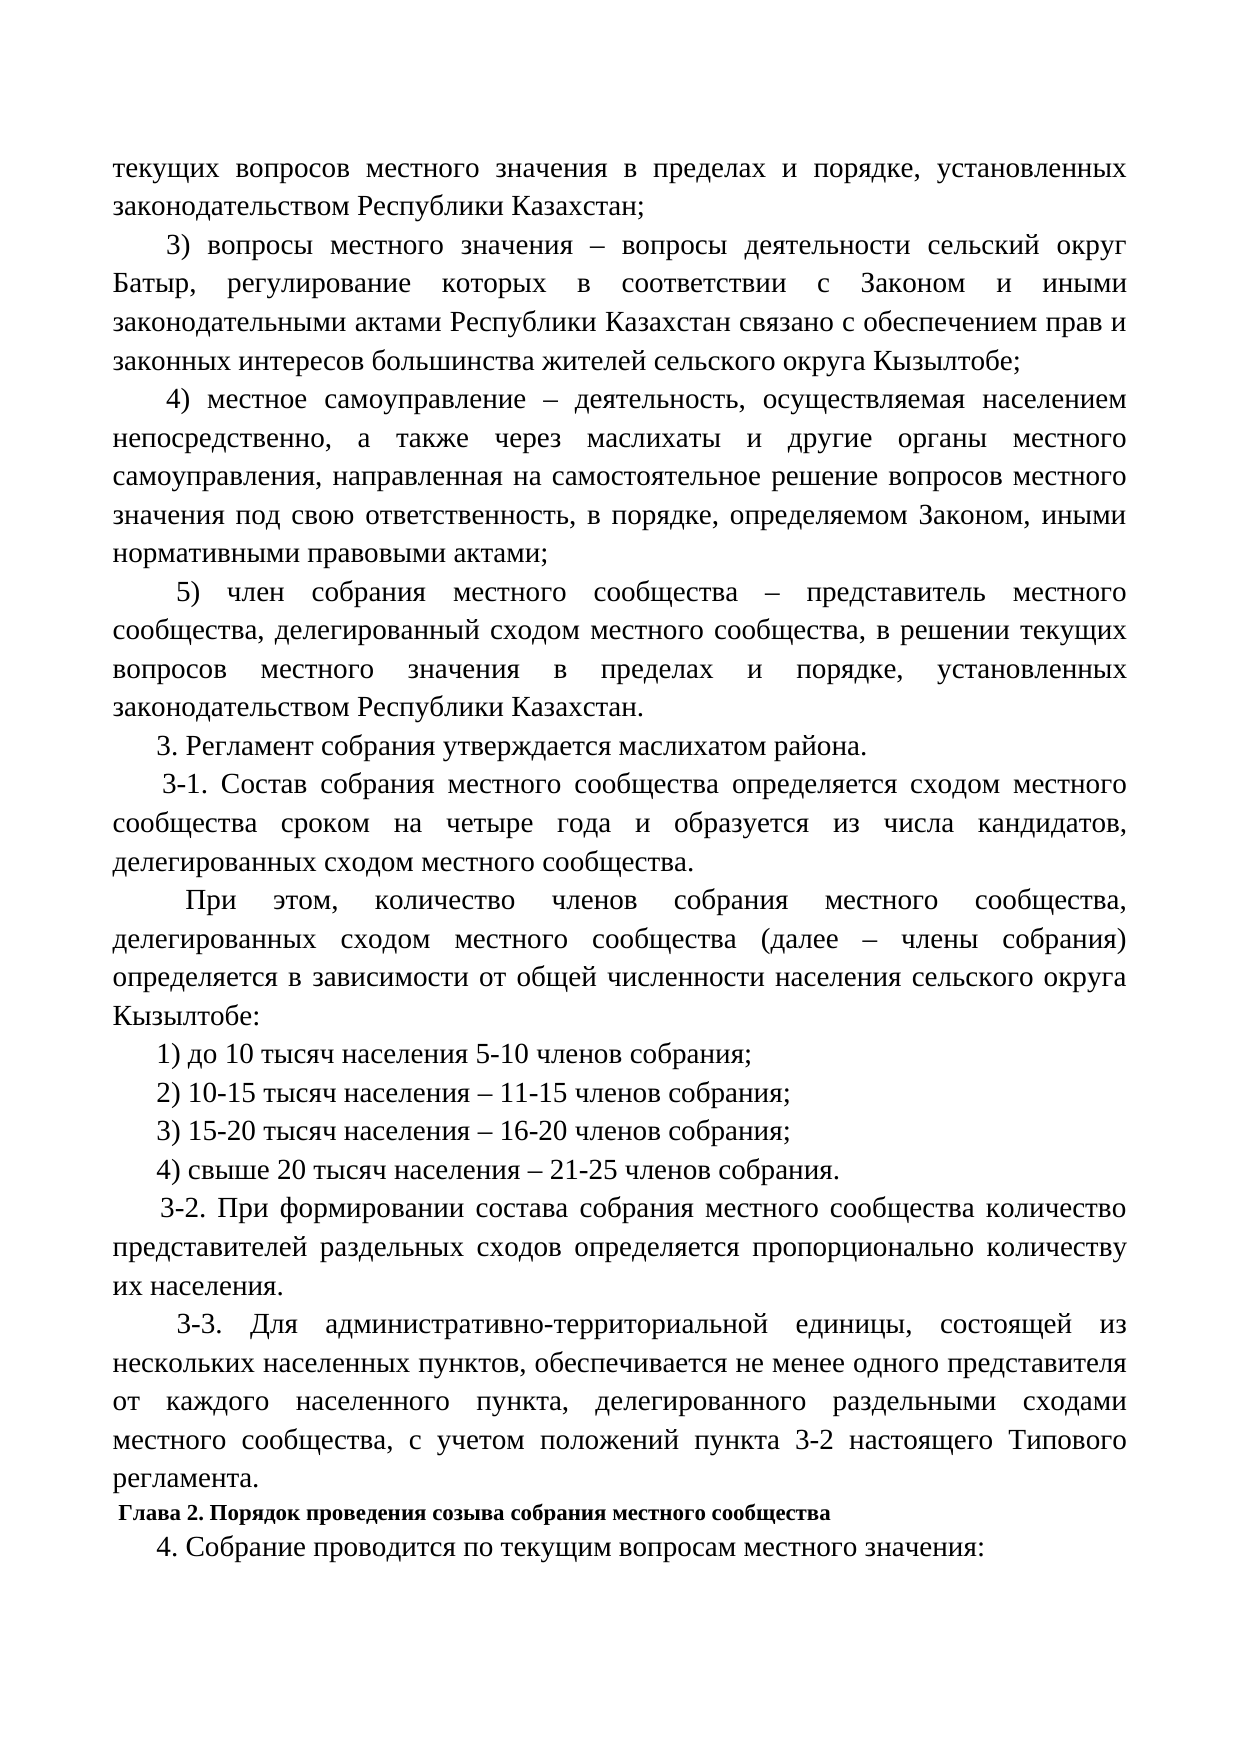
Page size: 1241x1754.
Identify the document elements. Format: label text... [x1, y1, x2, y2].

text 1) до 10 тысяч населения 5-10 членов собрания; [112, 1036, 1128, 1070]
text 3-1. Состав собрания местного сообщества определяется сходом местного сообщества сроком на четыре года и образуется из числа кандидатов, делегированных сходом местного сообщества. [112, 767, 1128, 877]
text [112, 150, 1128, 222]
text 4. Собрание проводится по текущим вопросам местного значения: [112, 1529, 1128, 1563]
text При этом, количество членов собрания местного сообщества, делегированных сходом местного сообщества (далее – члены собрания) определяется в зависимости от общей численности населения сельского округа Кызылтобе: [112, 882, 1128, 1031]
text 3) 15-20 тысяч населения – 16-20 членов собрания; [112, 1113, 1128, 1147]
text 3) вопросы местного значения – вопросы деятельности сельский округ Батыр, регулирование которых в соответствии с Законом и иными законодательными актами Республики Казахстан связано с обеспечением прав и законных интересов большинства жителей сельского округа Кызылтобе; [112, 227, 1128, 376]
text 3-2. При формировании состава собрания местного сообщества количество представителей раздельных сходов определяется пропорционально количеству их населения. [112, 1191, 1128, 1301]
text 4) местное самоуправление – деятельность, осуществляемая населением непосредственно, а также через маслихаты и другие органы местного самоуправления, направленная на самостоятельное решение вопросов местного значения под свою ответственность, в порядке, определяемом Законом, иными нормативными правовыми актами; [112, 381, 1128, 569]
text 3-3. Для административно-территориальной единицы, состоящей из нескольких населенных пунктов, обеспечивается не менее одного представителя от каждого населенного пункта, делегированного раздельными сходами местного сообщества, с учетом положений пункта 3-2 настоящего Типового регламента. [112, 1306, 1128, 1494]
text 4) свыше 20 тысяч населения – 21-25 членов собрания. [112, 1152, 1128, 1186]
text 5) член собрания местного сообщества – представитель местного сообщества, делегированный сходом местного сообщества, в решении текущих вопросов местного значения в пределах и порядке, установленных законодательством Республики Казахстан. [112, 574, 1128, 723]
text 2) 10-15 тысяч населения – 11-15 членов собрания; [112, 1075, 1128, 1108]
text 3. Регламент собрания утверждается маслихатом района. [112, 728, 1128, 762]
text Глава 2. Порядок проведения созыва собрания местного сообщества [112, 1499, 1128, 1525]
